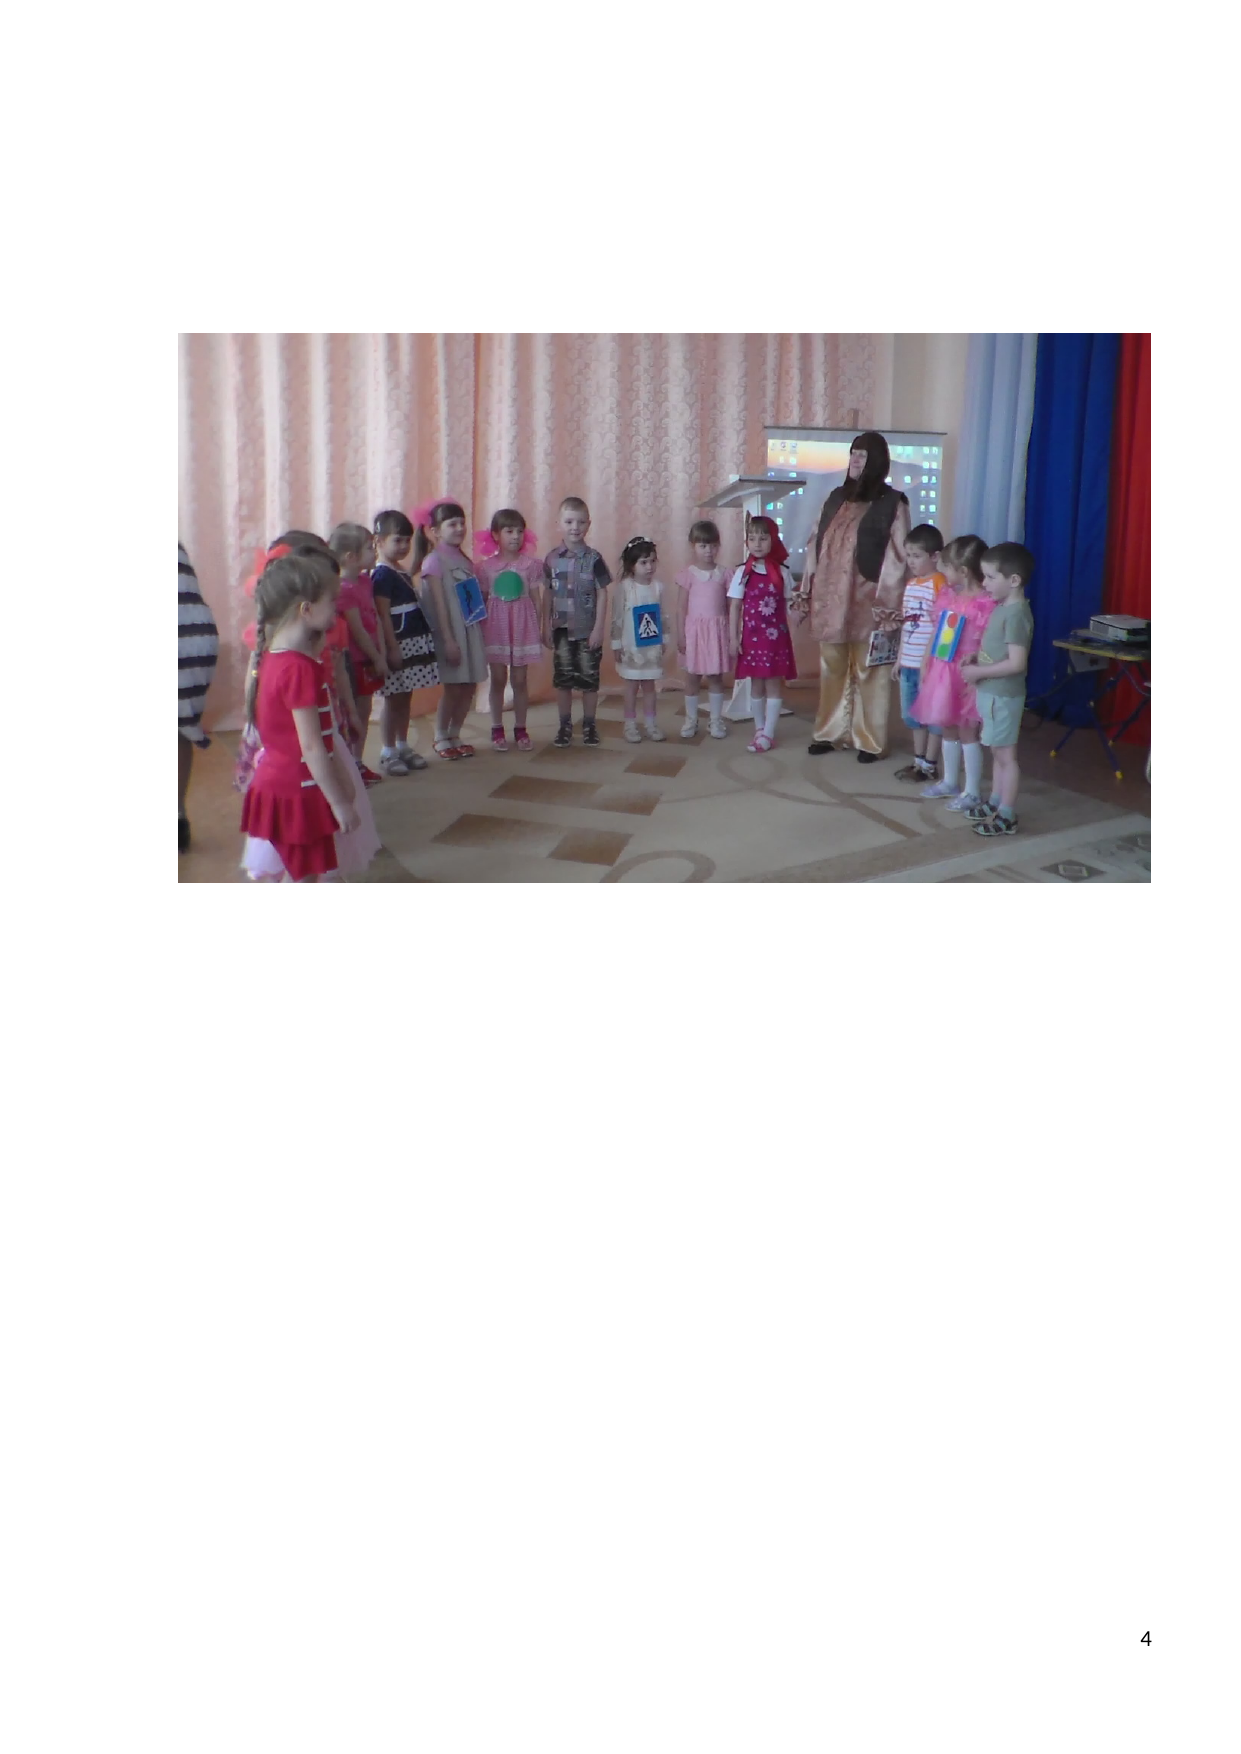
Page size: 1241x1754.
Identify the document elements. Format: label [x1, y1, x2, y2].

picture [178, 333, 1151, 883]
